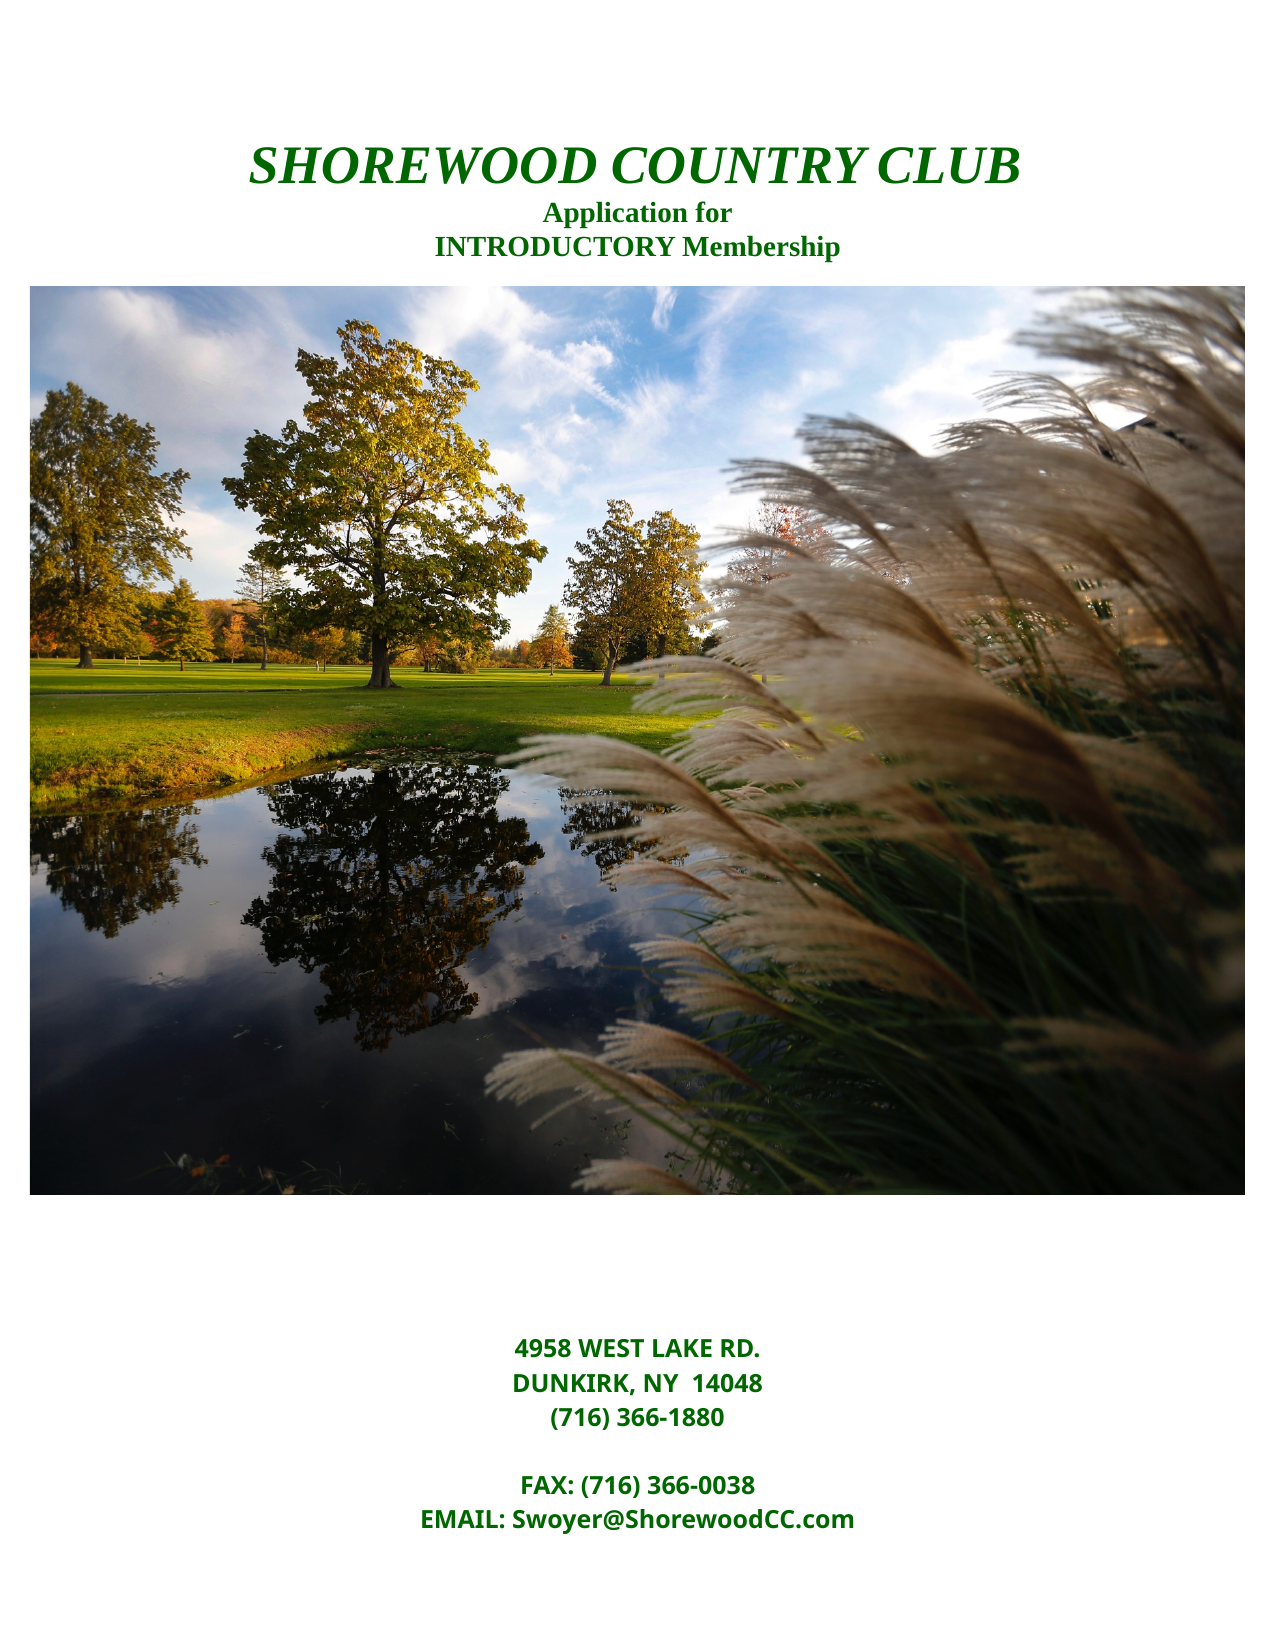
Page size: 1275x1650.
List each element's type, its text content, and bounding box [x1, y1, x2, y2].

text DUNKIRK, NY 14048 [30, 1365, 1245, 1399]
text Application for [30, 195, 1245, 229]
picture [29, 286, 1245, 1195]
text (716) 366-1880 [30, 1399, 1245, 1433]
text SHOREWOOD COUNTRY CLUB [30, 133, 1245, 195]
text EMAIL: Swoyer@ShorewoodCC.com [30, 1501, 1245, 1536]
text FAX: (716) 366-0038 [30, 1467, 1245, 1501]
text 4958 WEST LAKE RD. [30, 1331, 1245, 1365]
text INTRODUCTORY Membership [30, 229, 1245, 262]
